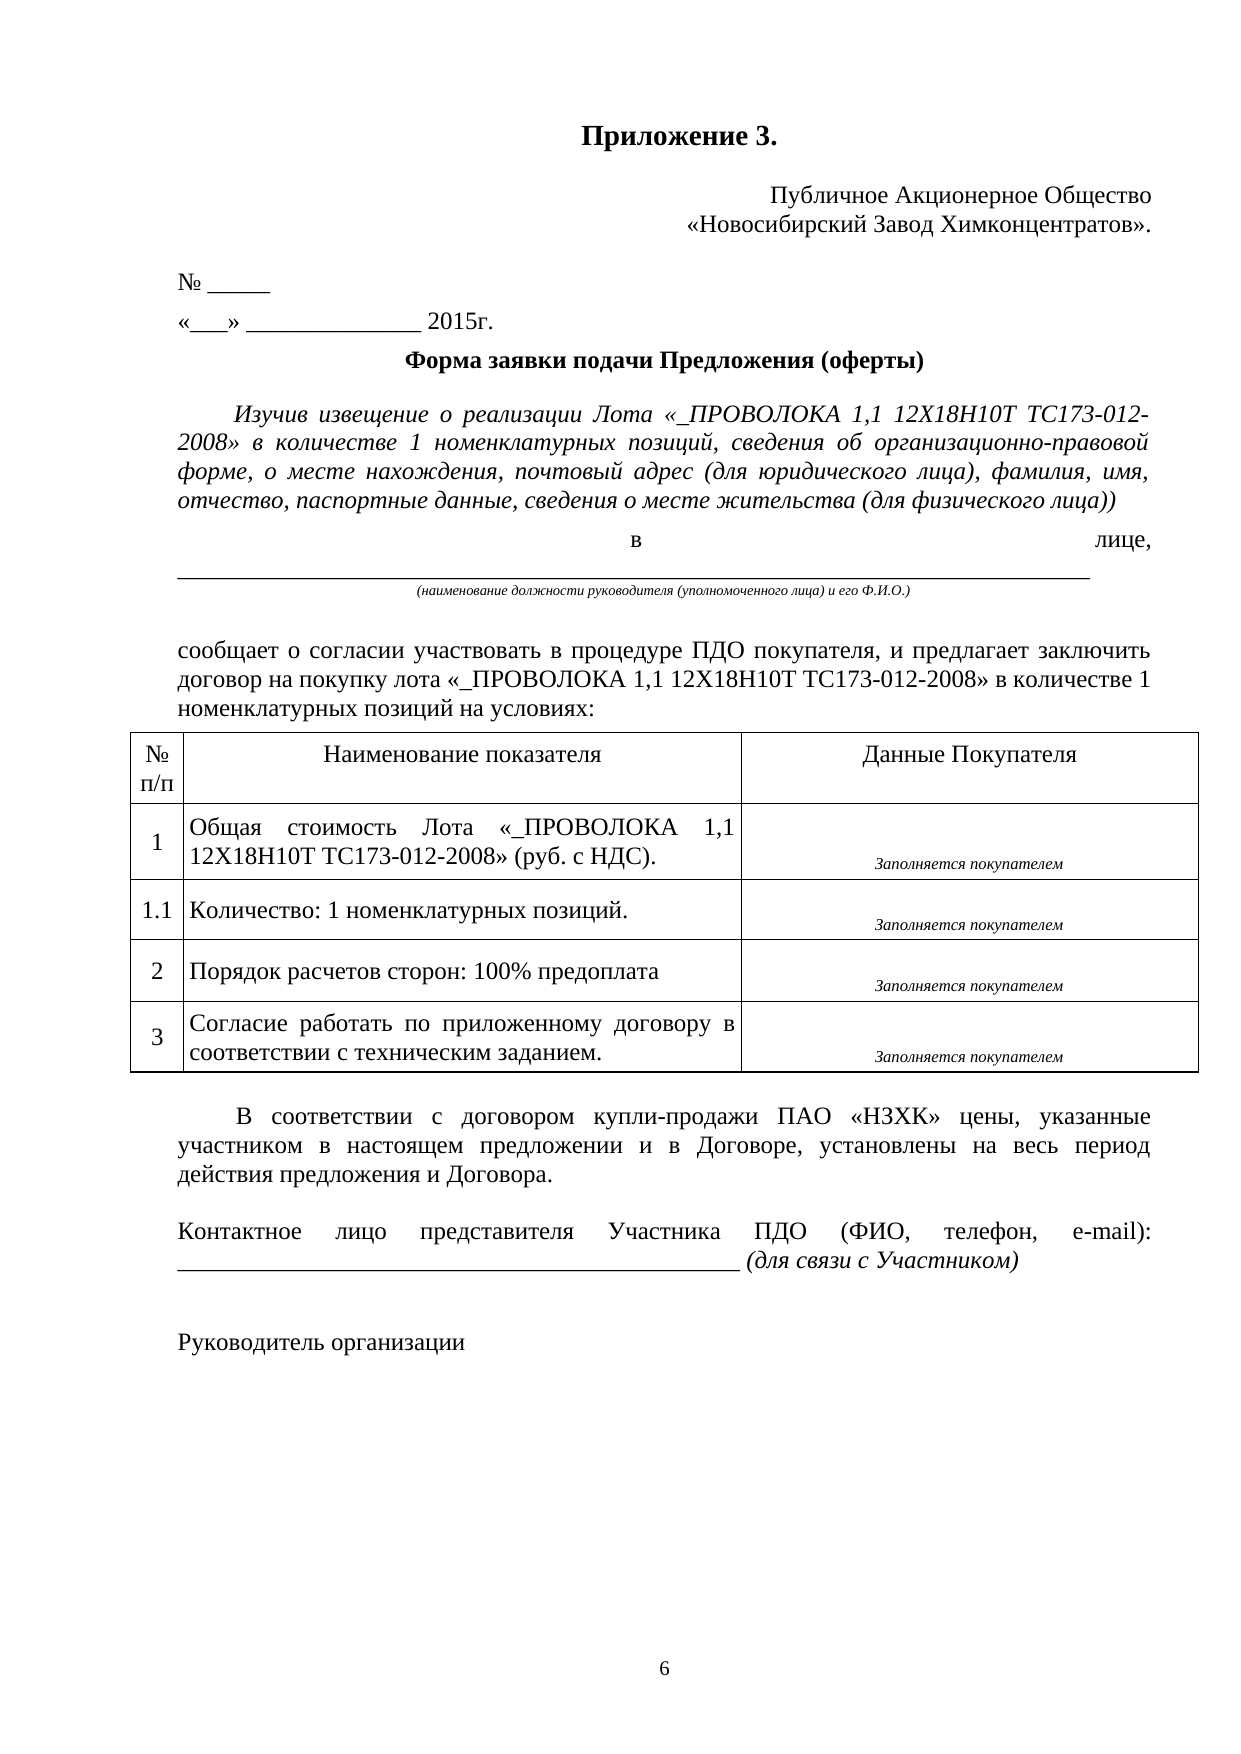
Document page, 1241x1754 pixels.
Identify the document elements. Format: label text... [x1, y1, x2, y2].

table_cell Заполняется покупателем [742, 880, 1198, 939]
table_cell Порядок расчетов сторон: 100% предоплата [184, 940, 741, 1001]
table_header № п/п [131, 733, 183, 802]
text Изучив извещение о реализации Лота «_ПРОВОЛОКА 1,1 12Х18Н10Т ТС173-012-2008» в количестве 1 номенклатурных позиций, сведения об организационно-правовой форме, о месте нахождения, почтовый адрес (для юридического лица), фамилия, имя, отчество, паспортные данные, сведения о месте жительства (для физического лица)) [177, 399, 1152, 514]
text «___» ______________ 2015г. [177, 306, 1152, 334]
text В соответствии с договором купли-продажи ПАО «НЗХК» цены, указанные участником в настоящем предложении и в Договоре, установлены на весь период действия предложения и Договора. [177, 1101, 1152, 1187]
table_cell 1.1 [131, 880, 183, 939]
table_cell Количество: 1 номенклатурных позиций. [184, 880, 741, 939]
table_cell 1 [131, 804, 183, 878]
text Приложение 3. [192, 118, 1152, 152]
table_cell Заполняется покупателем [742, 1002, 1198, 1071]
text в лице, _________________________________________________________________________ [177, 524, 1152, 582]
text Публичное Акционерное Общество «Новосибирский Завод Химконцентратов». [177, 180, 1152, 238]
table_cell Общая стоимость Лота «_ПРОВОЛОКА 1,1 12Х18Н10Т ТС173-012-2008» (руб. с НДС). [184, 804, 741, 878]
table_cell Заполняется покупателем [742, 940, 1198, 1001]
table_cell 2 [131, 940, 183, 1001]
table_cell Согласие работать по приложенному договору в соответствии с техническим заданием. [184, 1002, 741, 1071]
text сообщает о согласии участвовать в процедуре ПДО покупателя, и предлагает заключить договор на покупку лота «_ПРОВОЛОКА 1,1 12Х18Н10Т ТС173-012-2008» в количестве 1 номенклатурных позиций на условиях: [177, 635, 1152, 722]
table_header Наименование показателя [184, 733, 741, 802]
text Форма заявки подачи Предложения (оферты) [177, 345, 1152, 374]
table_cell 3 [131, 1002, 183, 1071]
text № _____ [177, 267, 1152, 295]
text (наименование должности руководителя (уполномоченного лица) и его Ф.И.О.) [177, 582, 1152, 610]
table_header Данные Покупателя [742, 733, 1198, 802]
text Контактное лицо представителя Участника ПДО (ФИО, телефон, e-mail): _____________________________________________ (для связи с Участником) [177, 1216, 1152, 1274]
text Руководитель организации [177, 1327, 1152, 1356]
table_cell Заполняется покупателем [742, 804, 1198, 878]
